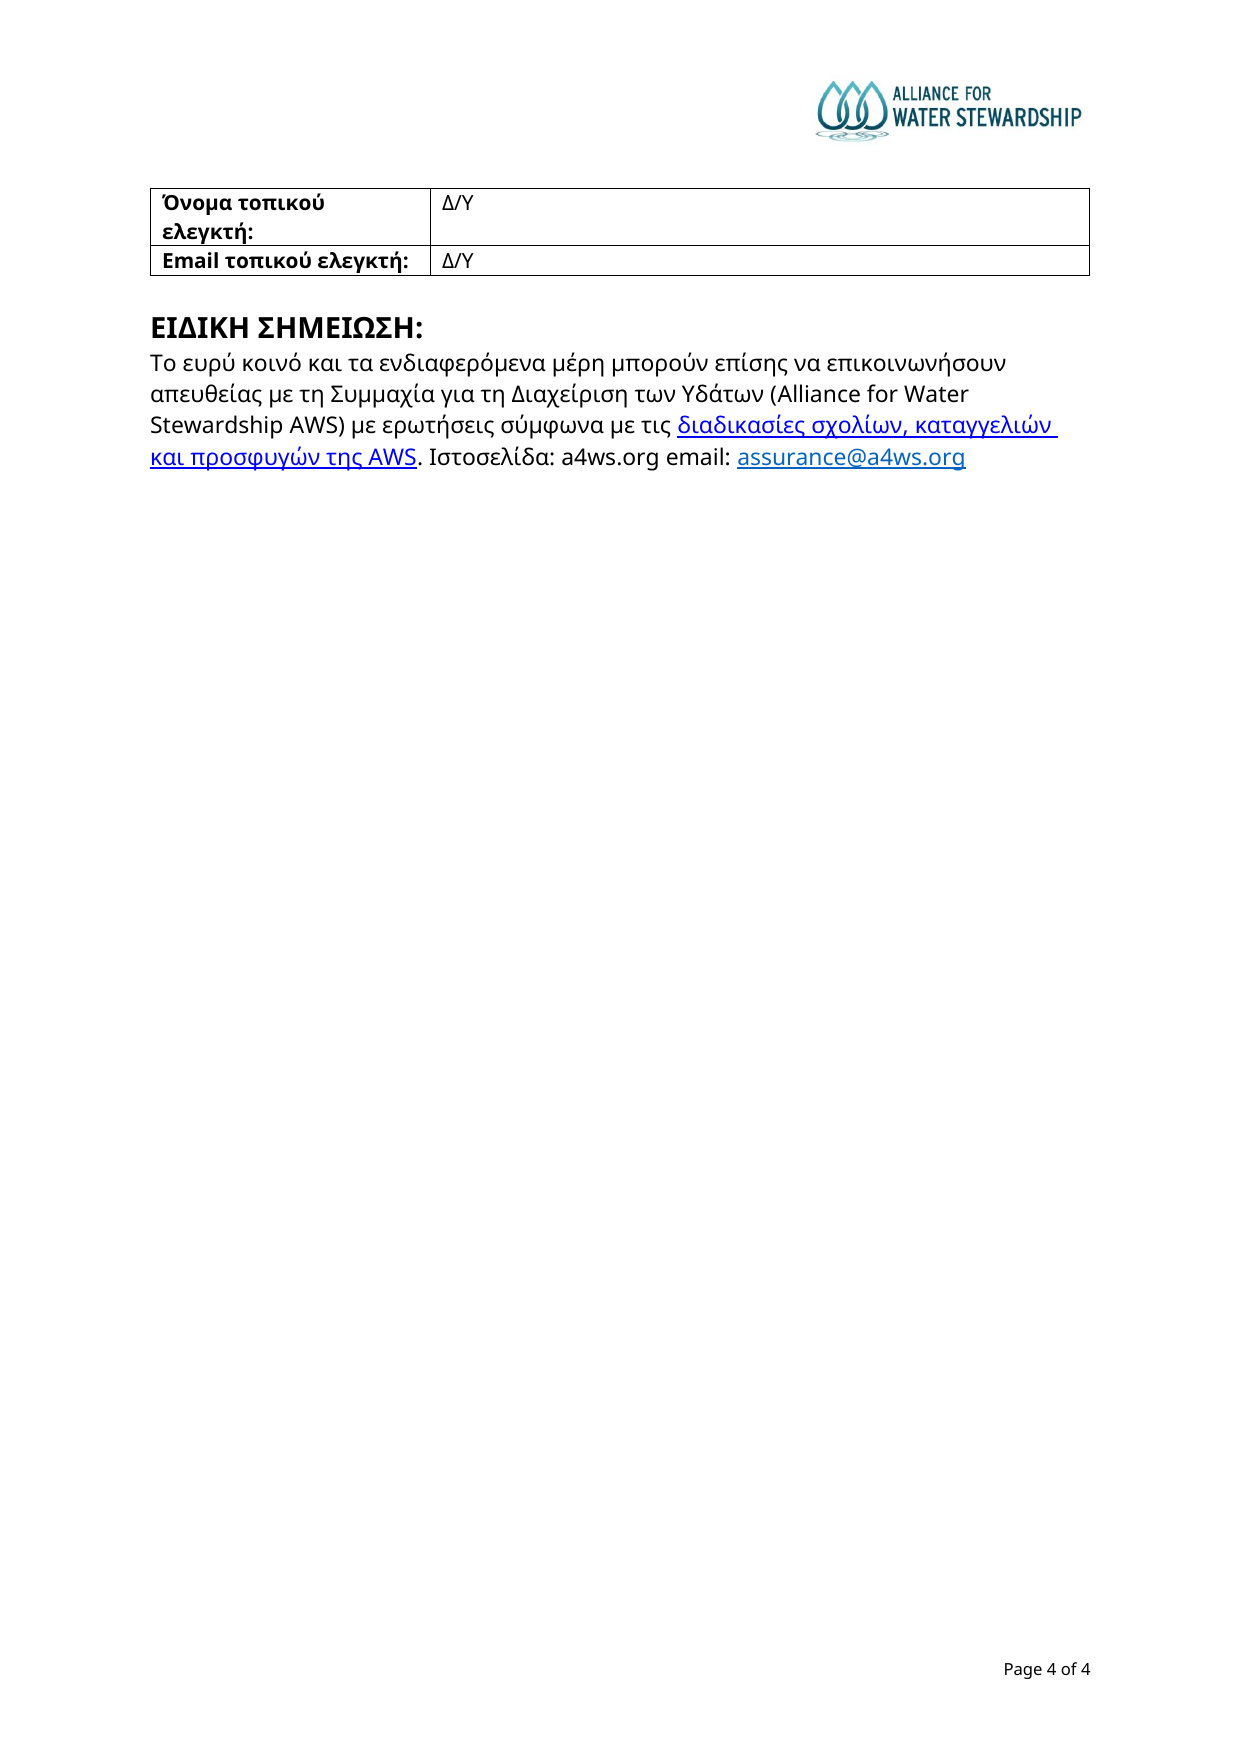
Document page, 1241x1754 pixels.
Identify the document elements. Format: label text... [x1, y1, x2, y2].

text ΕΙΔΙKH ΣΗΜΕIΩΣΗ: [150, 307, 1090, 347]
table_cell Δ/Υ [431, 189, 1089, 245]
text Το ευρύ κοινό και τα ενδιαφερόμενα μέρη μπορούν επίσης να επικοινωνήσουν απευθείας με τη Συμμαχία για τη Διαχείριση των Υδάτων (Alliance for Water Stewardship AWS) με ερωτήσεις σύμφωνα με τις διαδικασίες σχολίων, καταγγελιών και προσφυγών της AWS. Ιστοσελίδα: a4ws.org email: assurance@a4ws.org [150, 347, 1090, 472]
table_cell Email τοπικού ελεγκτή: [151, 246, 430, 275]
table_cell Όνομα τοπικού ελεγκτή: [151, 189, 430, 245]
table_cell Δ/Υ [431, 246, 1089, 275]
picture [800, 75, 1091, 152]
